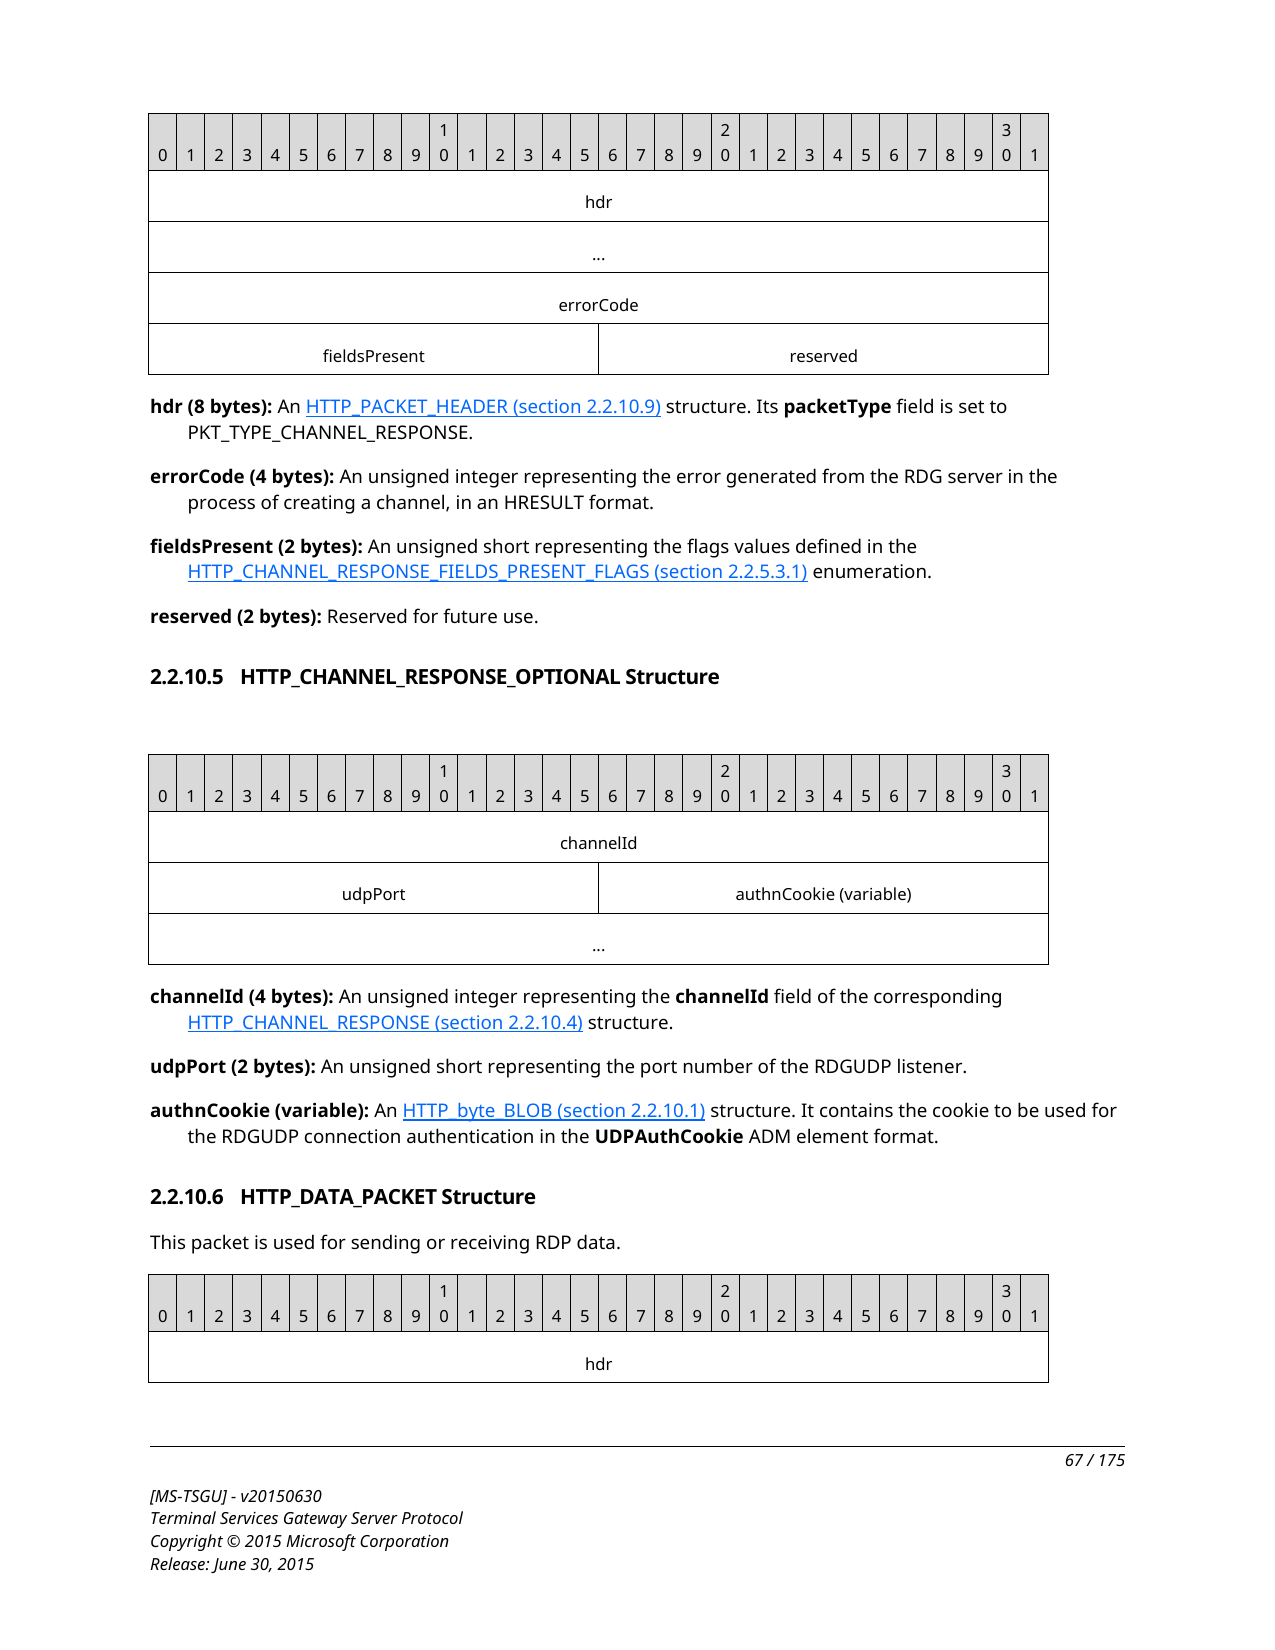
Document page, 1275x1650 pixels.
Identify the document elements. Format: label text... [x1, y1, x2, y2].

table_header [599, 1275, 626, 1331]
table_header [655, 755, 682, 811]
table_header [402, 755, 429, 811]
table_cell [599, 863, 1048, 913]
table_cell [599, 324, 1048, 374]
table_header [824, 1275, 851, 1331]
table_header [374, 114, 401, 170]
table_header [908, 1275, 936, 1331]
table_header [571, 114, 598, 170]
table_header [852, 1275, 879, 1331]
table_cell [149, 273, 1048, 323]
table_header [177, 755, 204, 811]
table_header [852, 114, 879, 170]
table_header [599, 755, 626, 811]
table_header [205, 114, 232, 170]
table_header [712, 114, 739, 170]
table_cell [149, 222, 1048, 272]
text fieldsPresent (2 bytes): An unsigned short representing the flags values defined in the HTTP_CHANNEL_RESPONSE_FIELDS_PRESENT_FLAGS (section 2.2.5.3.1) enumeration. [150, 533, 1125, 584]
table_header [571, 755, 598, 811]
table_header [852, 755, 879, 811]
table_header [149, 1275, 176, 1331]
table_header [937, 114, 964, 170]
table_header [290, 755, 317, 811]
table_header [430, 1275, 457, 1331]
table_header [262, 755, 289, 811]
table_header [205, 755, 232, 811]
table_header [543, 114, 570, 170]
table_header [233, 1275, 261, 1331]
subtitle HTTP_DATA_PACKET Structure [150, 1182, 1125, 1211]
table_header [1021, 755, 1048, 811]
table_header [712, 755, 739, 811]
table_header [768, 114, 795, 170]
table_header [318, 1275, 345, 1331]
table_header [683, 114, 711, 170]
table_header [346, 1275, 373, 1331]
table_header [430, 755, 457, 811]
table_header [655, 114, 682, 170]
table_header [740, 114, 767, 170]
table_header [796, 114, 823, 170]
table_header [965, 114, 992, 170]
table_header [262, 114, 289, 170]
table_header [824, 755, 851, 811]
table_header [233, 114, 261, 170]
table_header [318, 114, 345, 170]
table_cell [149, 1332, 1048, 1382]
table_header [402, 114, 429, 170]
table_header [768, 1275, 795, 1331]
text errorCode (4 bytes): An unsigned integer representing the error generated from the RDG server in the process of creating a channel, in an HRESULT format. [150, 463, 1125, 514]
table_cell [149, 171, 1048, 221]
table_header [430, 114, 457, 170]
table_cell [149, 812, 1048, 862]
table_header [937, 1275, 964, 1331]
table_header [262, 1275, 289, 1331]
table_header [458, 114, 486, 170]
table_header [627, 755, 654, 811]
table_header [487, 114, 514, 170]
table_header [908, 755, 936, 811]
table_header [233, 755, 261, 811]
text reserved (2 bytes): Reserved for future use. [150, 603, 1125, 629]
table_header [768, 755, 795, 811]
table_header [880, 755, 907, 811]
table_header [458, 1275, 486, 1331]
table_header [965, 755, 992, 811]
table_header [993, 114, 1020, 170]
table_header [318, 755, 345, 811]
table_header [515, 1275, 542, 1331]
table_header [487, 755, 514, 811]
text authnCookie (variable): An HTTP_byte_BLOB (section 2.2.10.1) structure. It contains the cookie to be used for the RDGUDP connection authentication in the UDPAuthCookie ADM element format. [150, 1098, 1125, 1149]
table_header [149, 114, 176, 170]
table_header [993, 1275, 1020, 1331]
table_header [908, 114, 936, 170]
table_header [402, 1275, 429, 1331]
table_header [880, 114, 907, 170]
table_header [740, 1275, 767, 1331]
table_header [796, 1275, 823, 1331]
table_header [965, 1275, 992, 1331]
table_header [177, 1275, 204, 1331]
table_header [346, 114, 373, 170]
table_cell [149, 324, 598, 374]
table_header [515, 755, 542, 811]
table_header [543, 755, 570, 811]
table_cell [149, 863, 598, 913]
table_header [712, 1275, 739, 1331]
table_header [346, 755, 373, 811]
subtitle HTTP_CHANNEL_RESPONSE_OPTIONAL Structure [150, 662, 1125, 690]
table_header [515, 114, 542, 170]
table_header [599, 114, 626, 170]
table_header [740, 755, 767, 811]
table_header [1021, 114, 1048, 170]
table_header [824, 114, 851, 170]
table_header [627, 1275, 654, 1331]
text channelId (4 bytes): An unsigned integer representing the channelId field of the corresponding HTTP_CHANNEL_RESPONSE (section 2.2.10.4) structure. [150, 984, 1125, 1035]
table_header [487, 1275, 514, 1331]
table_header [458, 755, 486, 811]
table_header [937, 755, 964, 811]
text This packet is used for sending or receiving RDP data. [150, 1229, 1125, 1255]
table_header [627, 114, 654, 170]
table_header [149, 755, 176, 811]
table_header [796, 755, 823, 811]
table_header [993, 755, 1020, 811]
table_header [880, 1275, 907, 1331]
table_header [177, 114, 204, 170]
text udpPort (2 bytes): An unsigned short representing the port number of the RDGUDP listener. [150, 1053, 1125, 1079]
text hdr (8 bytes): An HTTP_PACKET_HEADER (section 2.2.10.9) structure. Its packetType field is set to PKT_TYPE_CHANNEL_RESPONSE. [150, 394, 1125, 445]
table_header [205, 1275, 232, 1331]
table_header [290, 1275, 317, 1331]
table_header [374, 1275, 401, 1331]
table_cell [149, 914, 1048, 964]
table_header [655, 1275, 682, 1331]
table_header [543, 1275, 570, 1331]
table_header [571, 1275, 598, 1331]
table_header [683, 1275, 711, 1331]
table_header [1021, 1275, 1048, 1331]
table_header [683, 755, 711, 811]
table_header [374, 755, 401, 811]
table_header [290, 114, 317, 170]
